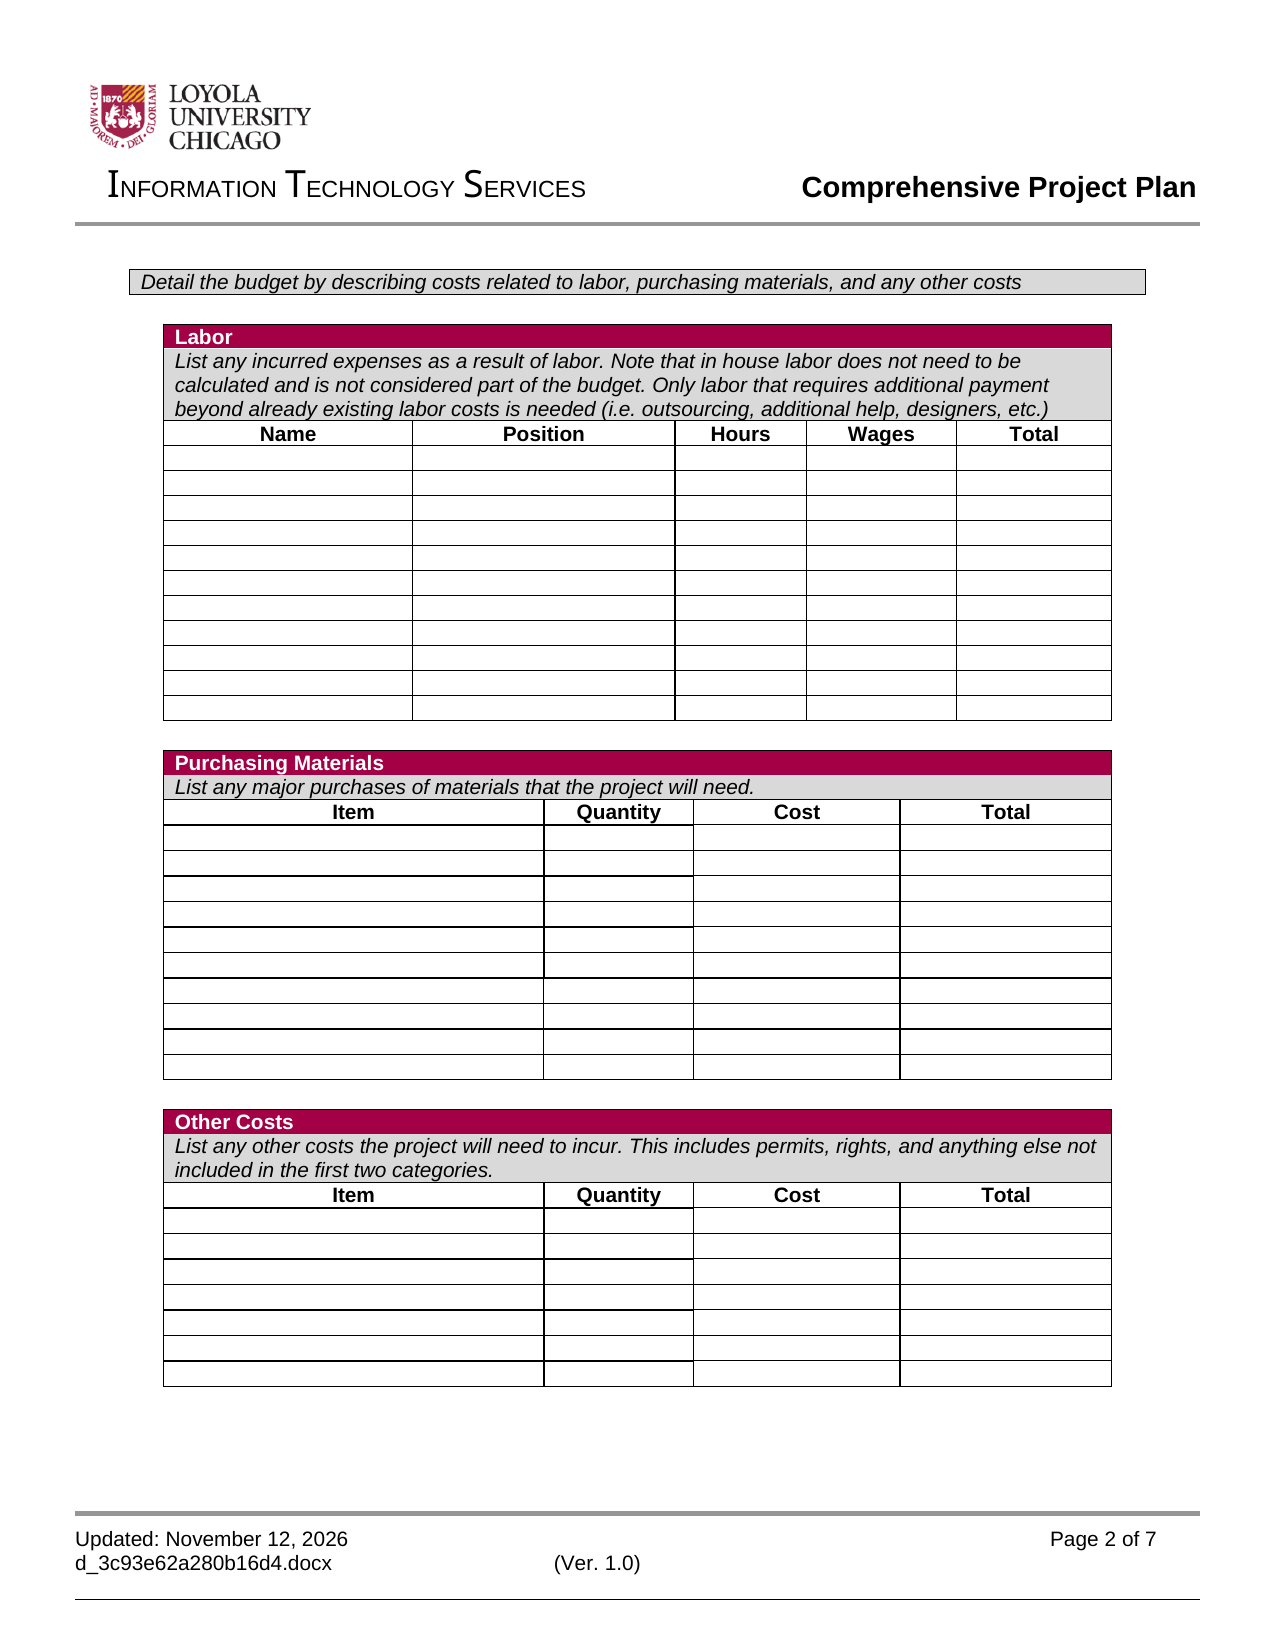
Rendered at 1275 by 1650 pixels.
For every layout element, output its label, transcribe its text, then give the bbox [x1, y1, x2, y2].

table_cell [676, 621, 806, 645]
table_cell [676, 521, 806, 545]
table_cell [901, 1310, 1111, 1334]
table_cell [413, 646, 674, 670]
table_cell [164, 696, 412, 720]
table_cell [957, 596, 1111, 620]
table_cell [164, 496, 412, 520]
table_cell [413, 446, 674, 470]
table_cell [545, 826, 693, 849]
table_cell [164, 1285, 543, 1309]
table_cell [957, 471, 1111, 495]
table_cell [676, 571, 806, 595]
table_cell [957, 646, 1111, 670]
table_cell [901, 1234, 1111, 1258]
table_cell [545, 1209, 693, 1232]
table_cell [164, 1004, 543, 1028]
table_cell [807, 671, 956, 695]
table_cell [164, 1055, 543, 1079]
table_cell [901, 1055, 1111, 1079]
table_cell [901, 1208, 1111, 1232]
table_cell [694, 1055, 899, 1079]
table_cell Total [901, 1183, 1111, 1207]
table_cell [413, 471, 674, 495]
table_cell [545, 1362, 693, 1386]
table_cell [901, 902, 1111, 926]
table_cell [164, 521, 412, 545]
table_cell [164, 1311, 543, 1334]
table_cell [164, 446, 412, 470]
table_cell Quantity [545, 1183, 693, 1207]
table_cell [164, 953, 543, 977]
picture [75, 74, 394, 158]
table_cell [164, 1234, 543, 1258]
table_cell [676, 671, 806, 695]
table_cell Name [164, 421, 412, 445]
table_cell [807, 646, 956, 670]
table_cell Hours [676, 421, 806, 445]
table_cell [676, 446, 806, 470]
table_cell [694, 1030, 899, 1054]
table_cell [413, 496, 674, 520]
table_cell [164, 471, 412, 495]
table_cell [901, 1361, 1111, 1386]
table_cell [413, 671, 674, 695]
table_cell [545, 1336, 693, 1360]
table_cell [164, 826, 543, 849]
table_cell [901, 1336, 1111, 1360]
table_cell [694, 876, 899, 901]
table_cell Detail the budget by describing costs related to labor, purchasing materials, and any other costs [130, 270, 1145, 294]
table_cell [545, 902, 693, 926]
table_cell Cost [694, 800, 899, 824]
table_cell [694, 1361, 899, 1386]
table_cell [544, 1004, 693, 1028]
table_cell [164, 1030, 543, 1054]
table_cell [676, 696, 806, 720]
table_cell Quantity [545, 800, 693, 824]
table_cell Cost [694, 1183, 899, 1207]
table_cell [164, 928, 543, 952]
table_cell [957, 621, 1111, 645]
table_cell [957, 696, 1111, 720]
table_cell [164, 1209, 543, 1232]
table_cell [901, 1030, 1111, 1054]
table_cell [545, 1311, 693, 1334]
table_cell [164, 621, 412, 645]
table_cell [957, 571, 1111, 595]
table_cell [807, 446, 956, 470]
table_cell Position [413, 421, 674, 445]
table_cell [544, 979, 693, 1003]
table_cell [694, 1310, 899, 1334]
table_cell [694, 1234, 899, 1258]
table_cell [544, 1055, 693, 1079]
table_cell [413, 571, 674, 595]
table_cell Item [164, 1183, 543, 1207]
table_cell [957, 671, 1111, 695]
table_header Labor [164, 325, 1111, 348]
table_cell [164, 1260, 543, 1283]
table_cell [901, 953, 1111, 977]
table_cell [164, 571, 412, 595]
table_cell [807, 596, 956, 620]
table_cell List any major purchases of materials that the project will need. [164, 775, 1111, 799]
table_cell [901, 1285, 1111, 1309]
table_cell [807, 496, 956, 520]
table_cell [164, 671, 412, 695]
table_cell Wages [807, 421, 956, 445]
table_cell [413, 546, 674, 570]
table_header Purchasing Materials [164, 751, 1111, 775]
table_cell Total [957, 421, 1111, 445]
table_cell [694, 927, 899, 952]
table_cell [807, 546, 956, 570]
table_cell [807, 571, 956, 595]
table_cell [807, 696, 956, 720]
table_cell [694, 979, 899, 1003]
table_cell [545, 851, 693, 875]
table_cell [676, 546, 806, 570]
table_cell [676, 471, 806, 495]
table_cell [676, 646, 806, 670]
table_cell [694, 953, 899, 977]
table_cell [413, 521, 674, 545]
table_cell [694, 1004, 899, 1028]
table_cell [694, 902, 899, 926]
table_cell [413, 696, 674, 720]
table_cell [545, 1285, 693, 1309]
table_cell [544, 1030, 693, 1054]
table_cell [164, 546, 412, 570]
table_cell [901, 851, 1111, 875]
table_cell [164, 877, 543, 901]
table_cell [694, 1285, 899, 1309]
table_cell [545, 877, 693, 901]
table_cell [676, 496, 806, 520]
table_header Other Costs [164, 1110, 1111, 1134]
table_cell [164, 646, 412, 670]
table_cell [694, 1208, 899, 1232]
table_cell [807, 471, 956, 495]
table_cell [413, 596, 674, 620]
table_cell [164, 1362, 543, 1386]
table_cell [901, 1004, 1111, 1028]
table_cell [957, 521, 1111, 545]
table_cell [807, 621, 956, 645]
table_cell [413, 621, 674, 645]
table_cell [164, 1336, 543, 1360]
table_cell [901, 825, 1111, 849]
table_cell [901, 876, 1111, 901]
table_cell [164, 851, 543, 875]
table_cell List any incurred expenses as a result of labor. Note that in house labor does not need to be calculated and is not considered part of the budget. Only labor that requires additional payment beyond already existing labor costs is needed (i.e. outsourcing, additional help, designers, etc.) [164, 349, 1111, 420]
table_cell [545, 953, 693, 977]
table_cell [545, 928, 693, 952]
table_cell [164, 979, 543, 1003]
table_cell [694, 851, 899, 875]
table_cell [694, 1259, 899, 1283]
table_cell [694, 825, 899, 849]
table_cell [676, 596, 806, 620]
table_cell [901, 927, 1111, 952]
table_cell [901, 1259, 1111, 1283]
table_cell List any other costs the project will need to incur. This includes permits, rights, and anything else not included in the first two categories. [164, 1134, 1111, 1182]
table_cell [545, 1260, 693, 1283]
table_cell [901, 979, 1111, 1003]
table_cell [164, 902, 543, 926]
table_cell Total [901, 800, 1111, 824]
table_cell [694, 1336, 899, 1360]
table_cell [957, 496, 1111, 520]
table_cell [957, 546, 1111, 570]
table_cell [807, 521, 956, 545]
table_cell [957, 446, 1111, 470]
table_cell [545, 1234, 693, 1258]
table_cell Item [164, 800, 543, 824]
table_cell [164, 596, 412, 620]
